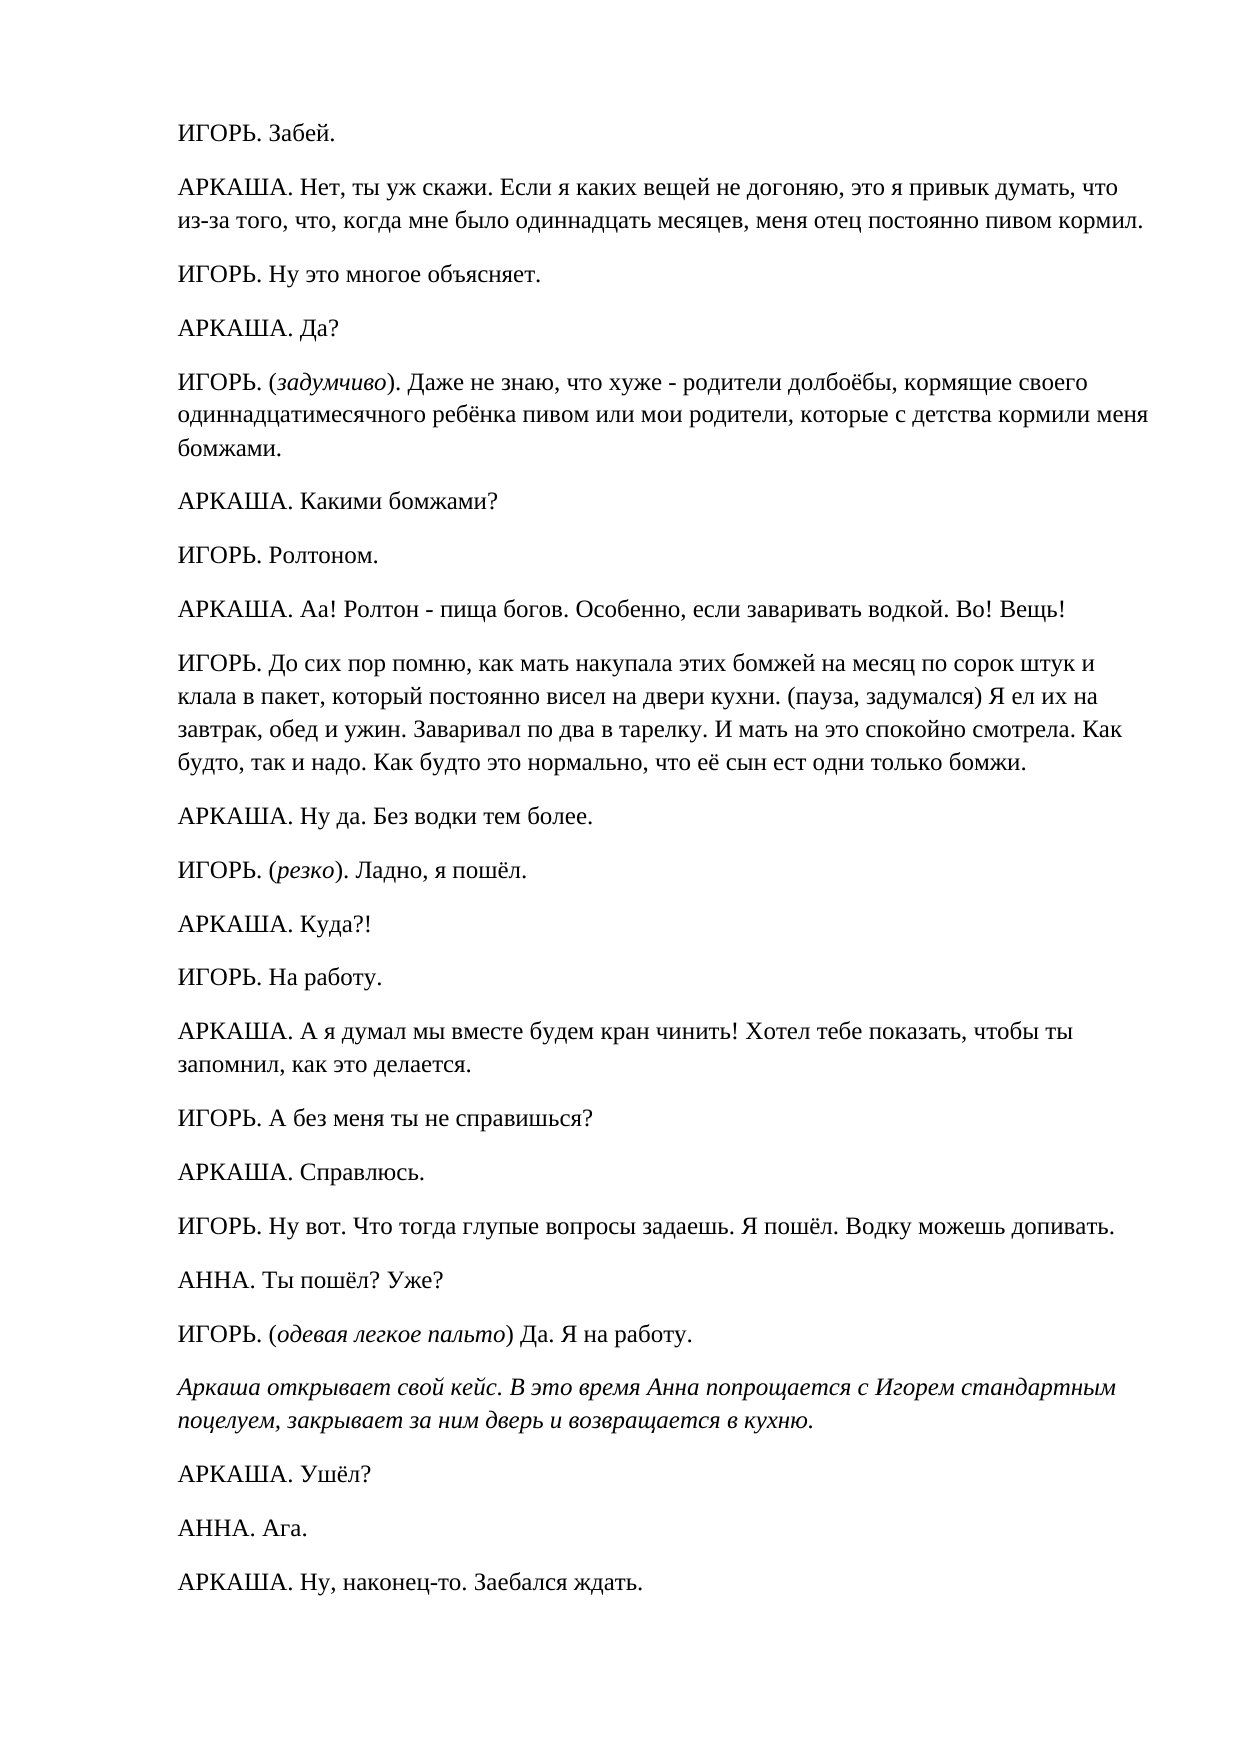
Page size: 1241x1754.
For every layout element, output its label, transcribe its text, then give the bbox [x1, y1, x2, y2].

text ИГОРЬ. (задумчиво). Даже не знаю, что хуже - родители долбоёбы, кормящие своего одиннадцатимесячного ребёнка пивом или мои родители, которые с детства кормили меня бомжами. [177, 367, 1152, 461]
text ИГОРЬ. Забей. [177, 118, 1152, 147]
text ИГОРЬ. А без меня ты не справишься? [177, 1103, 1152, 1132]
text АРКАША. Ну, наконец-то. Заебался ждать. [177, 1567, 1152, 1596]
text ИГОРЬ. Ну вот. Что тогда глупые вопросы задаешь. Я пошёл. Водку можешь допивать. [177, 1211, 1152, 1240]
text АРКАША. Ушёл? [177, 1459, 1152, 1488]
text ИГОРЬ. До сих пор помню, как мать накупала этих бомжей на месяц по сорок штук и клала в пакет, который постоянно висел на двери кухни. (пауза, задумался) Я ел их на завтрак, обед и ужин. Заваривал по два в тарелку. И мать на это спокойно смотрела. Как будто, так и надо. Как будто это нормально, что её сын ест одни только бомжи. [177, 648, 1152, 776]
text Аркаша открывает свой кейс. В это время Анна попрощается с Игорем стандартным поцелуем, закрывает за ним дверь и возвращается в кухню. [177, 1372, 1152, 1434]
text АННА. Ага. [177, 1513, 1152, 1542]
text ИГОРЬ. Ну это многое объясняет. [177, 259, 1152, 288]
text АРКАША. Нет, ты уж скажи. Если я каких вещей не догоняю, это я привык думать, что из-за того, что, когда мне было одиннадцать месяцев, меня отец постоянно пивом кормил. [177, 172, 1152, 234]
text АРКАША. Справлюсь. [177, 1157, 1152, 1186]
text ИГОРЬ. (резко). Ладно, я пошёл. [177, 855, 1152, 883]
text АРКАША. Аа! Ролтон - пища богов. Особенно, если заваривать водкой. Во! Вещь! [177, 594, 1152, 623]
text АННА. Ты пошёл? Уже? [177, 1265, 1152, 1293]
text АРКАША. Какими бомжами? [177, 486, 1152, 515]
text ИГОРЬ. (одевая легкое пальто) Да. Я на работу. [177, 1319, 1152, 1347]
text ИГОРЬ. На работу. [177, 962, 1152, 991]
text АРКАША. А я думал мы вместе будем кран чинить! Хотел тебе показать, чтобы ты запомнил, как это делается. [177, 1016, 1152, 1078]
text АРКАША. Ну да. Без водки тем более. [177, 801, 1152, 830]
text АРКАША. Куда?! [177, 909, 1152, 937]
text ИГОРЬ. Ролтоном. [177, 540, 1152, 569]
text АРКАША. Да? [177, 313, 1152, 341]
